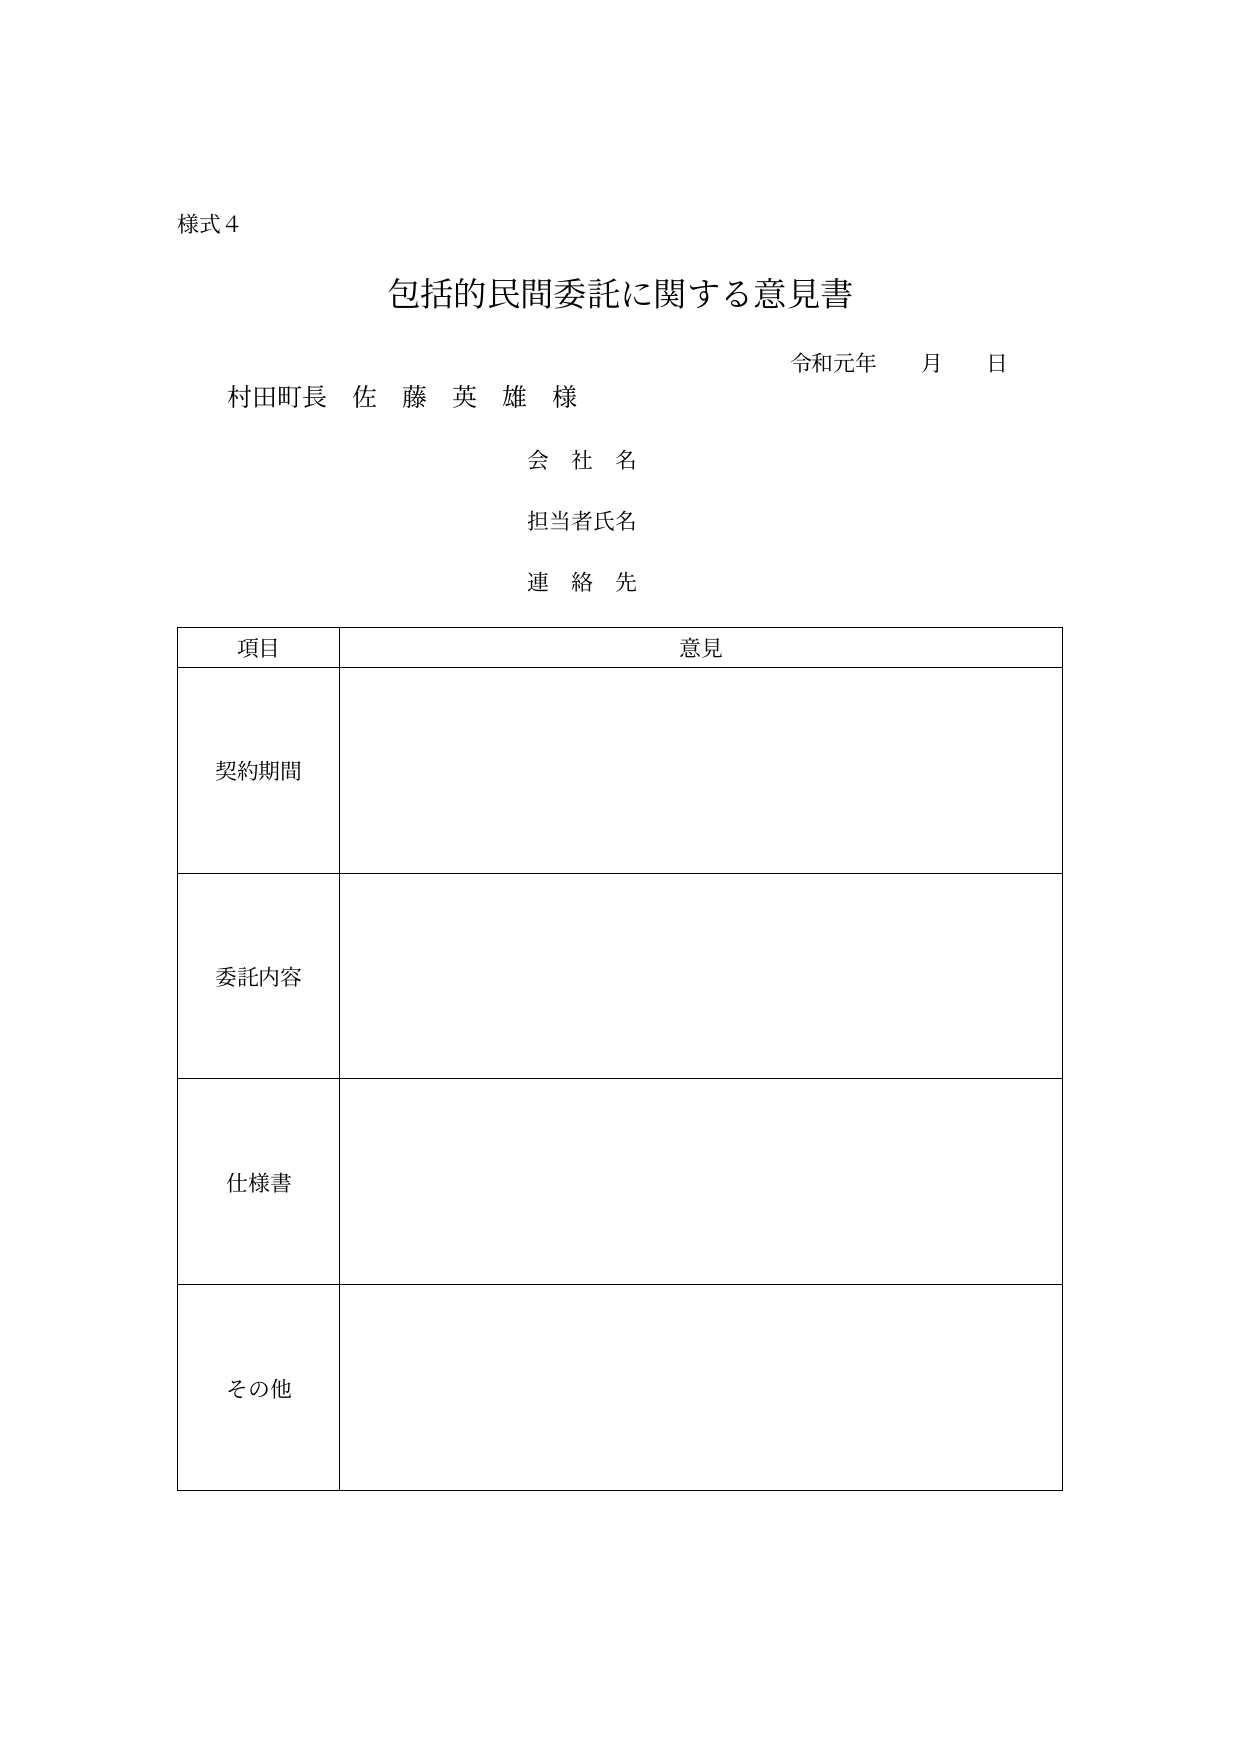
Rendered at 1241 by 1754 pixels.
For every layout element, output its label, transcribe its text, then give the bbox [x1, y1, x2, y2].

table_header 項目 [178, 628, 339, 667]
table_cell [340, 1079, 1062, 1284]
table_cell 仕様書 [178, 1079, 339, 1284]
table_cell [340, 874, 1062, 1078]
table_cell 委託内容 [178, 874, 339, 1078]
table_cell 契約期間 [178, 668, 339, 872]
table_cell その他 [178, 1285, 339, 1490]
text 様式４ [177, 207, 1063, 238]
table_cell [340, 1285, 1062, 1490]
text 包括的民間委託に関する意見書 [177, 268, 1063, 316]
text 令和元年 月 日 [177, 346, 1063, 377]
table_header 意見 [340, 628, 1062, 667]
text 連 絡 先 [177, 565, 1063, 597]
text 会 社 名 [177, 443, 1063, 474]
table_cell [340, 668, 1062, 872]
text 村田町長 佐 藤 英 雄 様 [177, 377, 1063, 413]
text 担当者氏名 [177, 504, 1063, 536]
